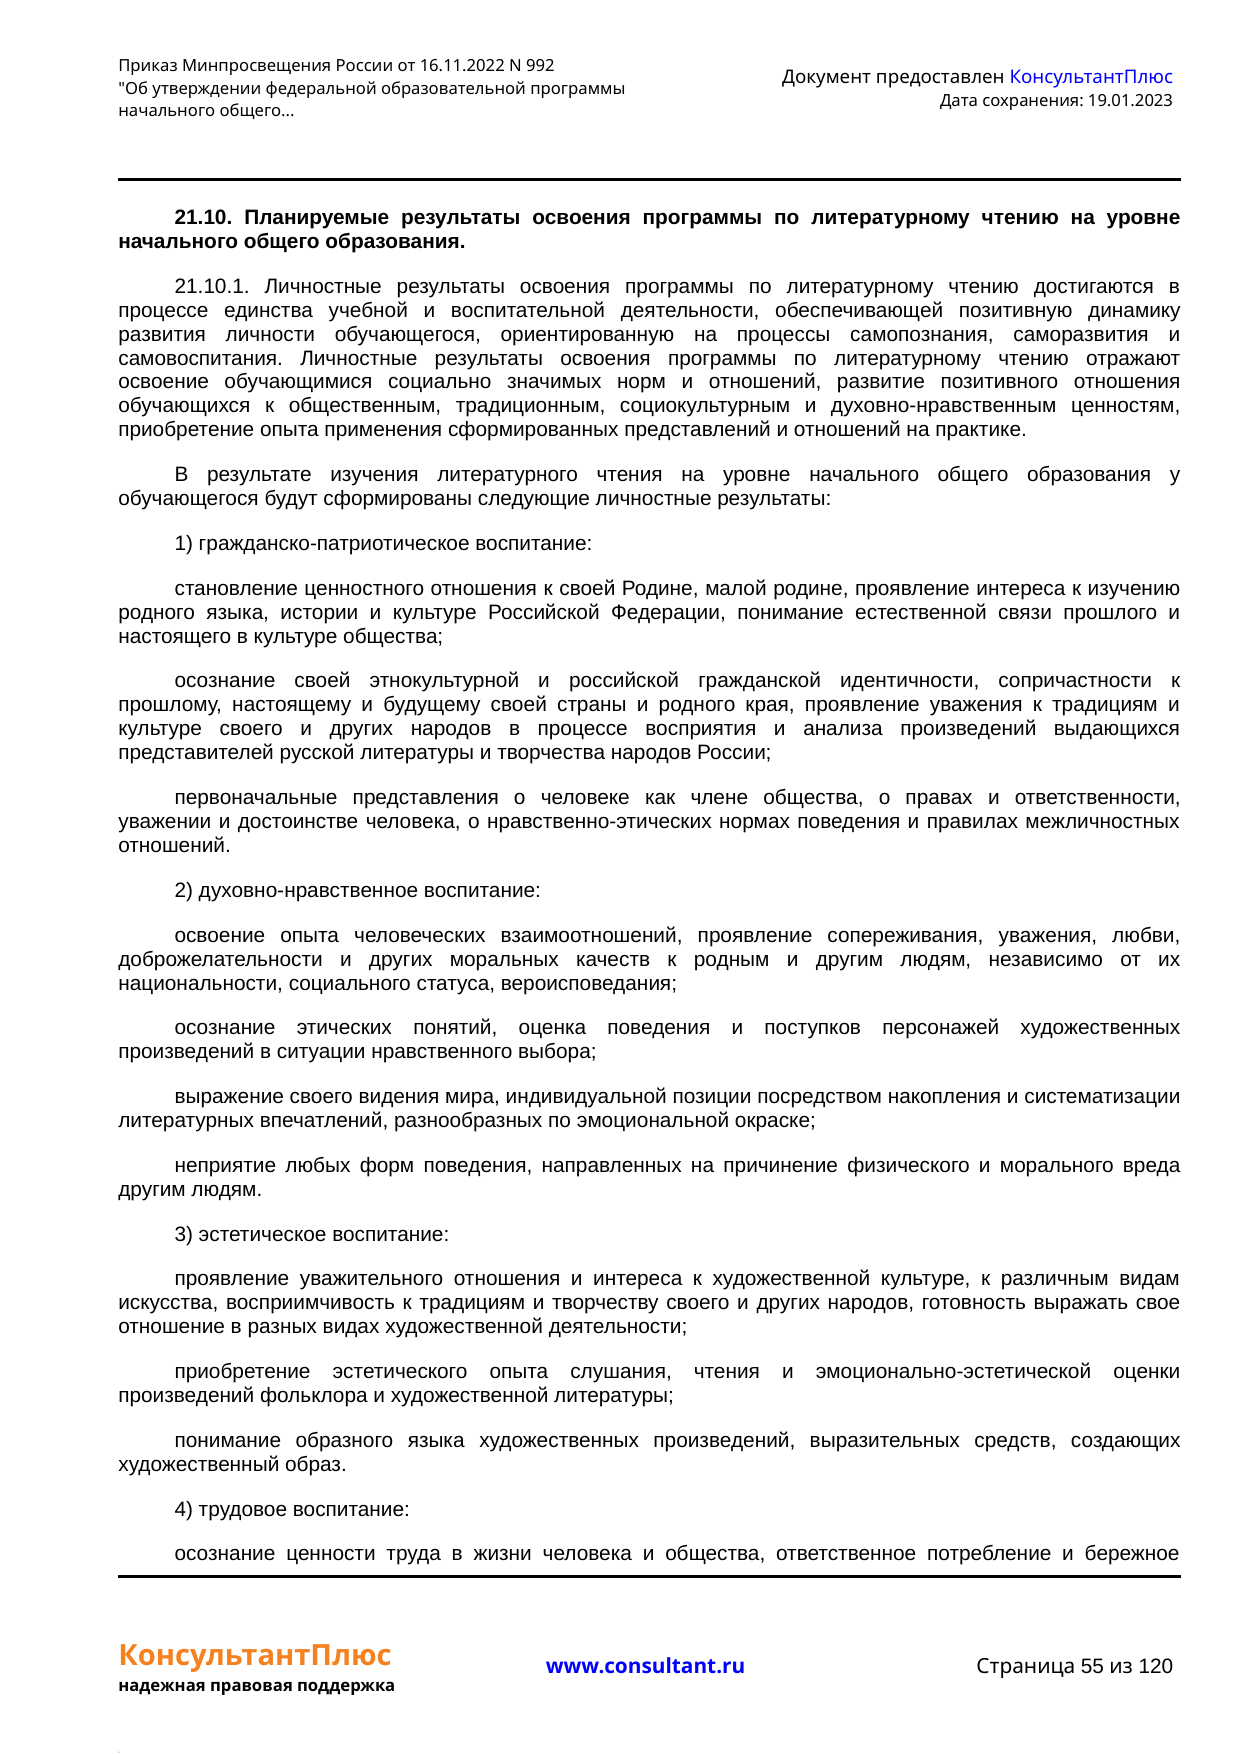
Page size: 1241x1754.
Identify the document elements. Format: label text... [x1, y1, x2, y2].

text осознание своей этнокультурной и российской гражданской идентичности, сопричастности к прошлому, настоящему и будущему своей страны и родного края, проявление уважения к традициям и культуре своего и других народов в процессе восприятия и анализа произведений выдающихся представителей русской литературы и творчества народов России; [118, 668, 1181, 764]
text выражение своего видения мира, индивидуальной позиции посредством накопления и систематизации литературных впечатлений, разнообразных по эмоциональной окраске; [118, 1084, 1181, 1132]
text 21.10.1. Личностные результаты освоения программы по литературному чтению достигаются в процессе единства учебной и воспитательной деятельности, обеспечивающей позитивную динамику развития личности обучающегося, ориентированную на процессы самопознания, саморазвития и самовоспитания. Личностные результаты освоения программы по литературному чтению отражают освоение обучающимися социально значимых норм и отношений, развитие позитивного отношения обучающихся к общественным, традиционным, социокультурным и духовно-нравственным ценностям, приобретение опыта применения сформированных представлений и отношений на практике. [118, 273, 1181, 441]
text становление ценностного отношения к своей Родине, малой родине, проявление интереса к изучению родного языка, истории и культуре Российской Федерации, понимание естественной связи прошлого и настоящего в культуре общества; [118, 576, 1181, 647]
text В результате изучения литературного чтения на уровне начального общего образования у обучающегося будут сформированы следующие личностные результаты: [118, 462, 1181, 510]
text 2) духовно-нравственное воспитание: [118, 878, 1181, 902]
text 3) эстетическое воспитание: [118, 1221, 1181, 1245]
text освоение опыта человеческих взаимоотношений, проявление сопереживания, уважения, любви, доброжелательности и других моральных качеств к родным и другим людям, независимо от их национальности, социального статуса, вероисповедания; [118, 922, 1181, 994]
text 1) гражданско-патриотическое воспитание: [118, 531, 1181, 555]
title 21.10. Планируемые результаты освоения программы по литературному чтению на уровне начального общего образования. [118, 205, 1181, 253]
text неприятие любых форм поведения, направленных на причинение физического и морального вреда другим людям. [118, 1153, 1181, 1201]
text 4) трудовое воспитание: [118, 1496, 1181, 1520]
text приобретение эстетического опыта слушания, чтения и эмоционально-эстетической оценки произведений фольклора и художественной литературы; [118, 1359, 1181, 1407]
text проявление уважительного отношения и интереса к художественной культуре, к различным видам искусства, восприимчивость к традициям и творчеству своего и других народов, готовность выражать свое отношение в разных видах художественной деятельности; [118, 1266, 1181, 1338]
text первоначальные представления о человеке как члене общества, о правах и ответственности, уважении и достоинстве человека, о нравственно-этических нормах поведения и правилах межличностных отношений. [118, 785, 1181, 857]
text понимание образного языка художественных произведений, выразительных средств, создающих художественный образ. [118, 1428, 1181, 1476]
text осознание этических понятий, оценка поведения и поступков персонажей художественных произведений в ситуации нравственного выбора; [118, 1015, 1181, 1063]
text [118, 1541, 1181, 1565]
